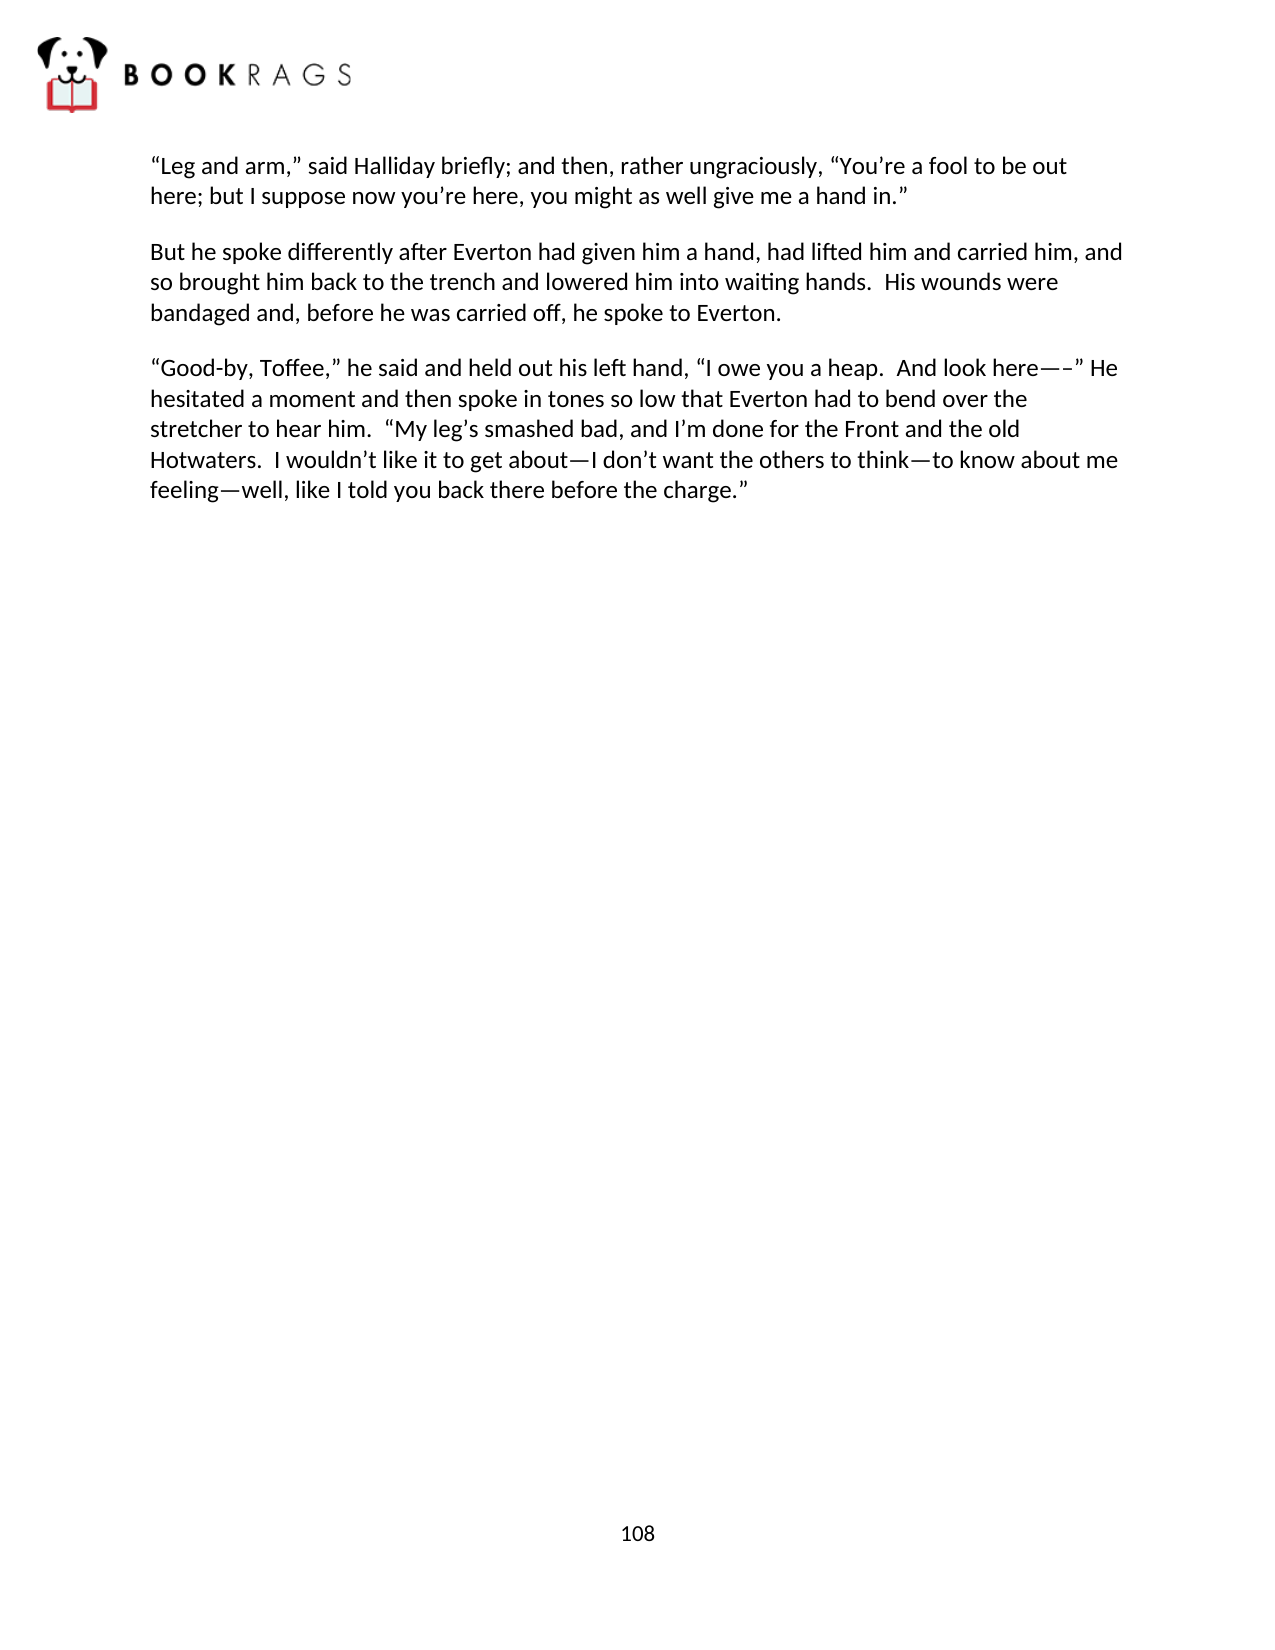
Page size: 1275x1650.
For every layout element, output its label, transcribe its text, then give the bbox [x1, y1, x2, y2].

text But he spoke differently after Everton had given him a hand, had lifted him and carried him, and so brought him back to the trench and lowered him into waiting hands. His wounds were bandaged and, before he was carried off, he spoke to Everton. [150, 236, 1125, 328]
picture [37, 37, 351, 113]
text “Good-by, Toffee,” he said and held out his left hand, “I owe you a heap. And look here—–­” He hesitated a moment and then spoke in tones so low that Everton had to bend over the stretcher to hear him. “My leg’s smashed bad, and I’m done for the Front and the old Hotwaters. I wouldn’t like it to get about—­I don’t want the others to think—­to know about me feeling—­well, like I told you back there before the charge.” [150, 353, 1125, 505]
text “Leg and arm,” said Halliday briefly; and then, rather ungraciously, “You’re a fool to be out here; but I suppose now you’re here, you might as well give me a hand in.” [150, 150, 1125, 211]
